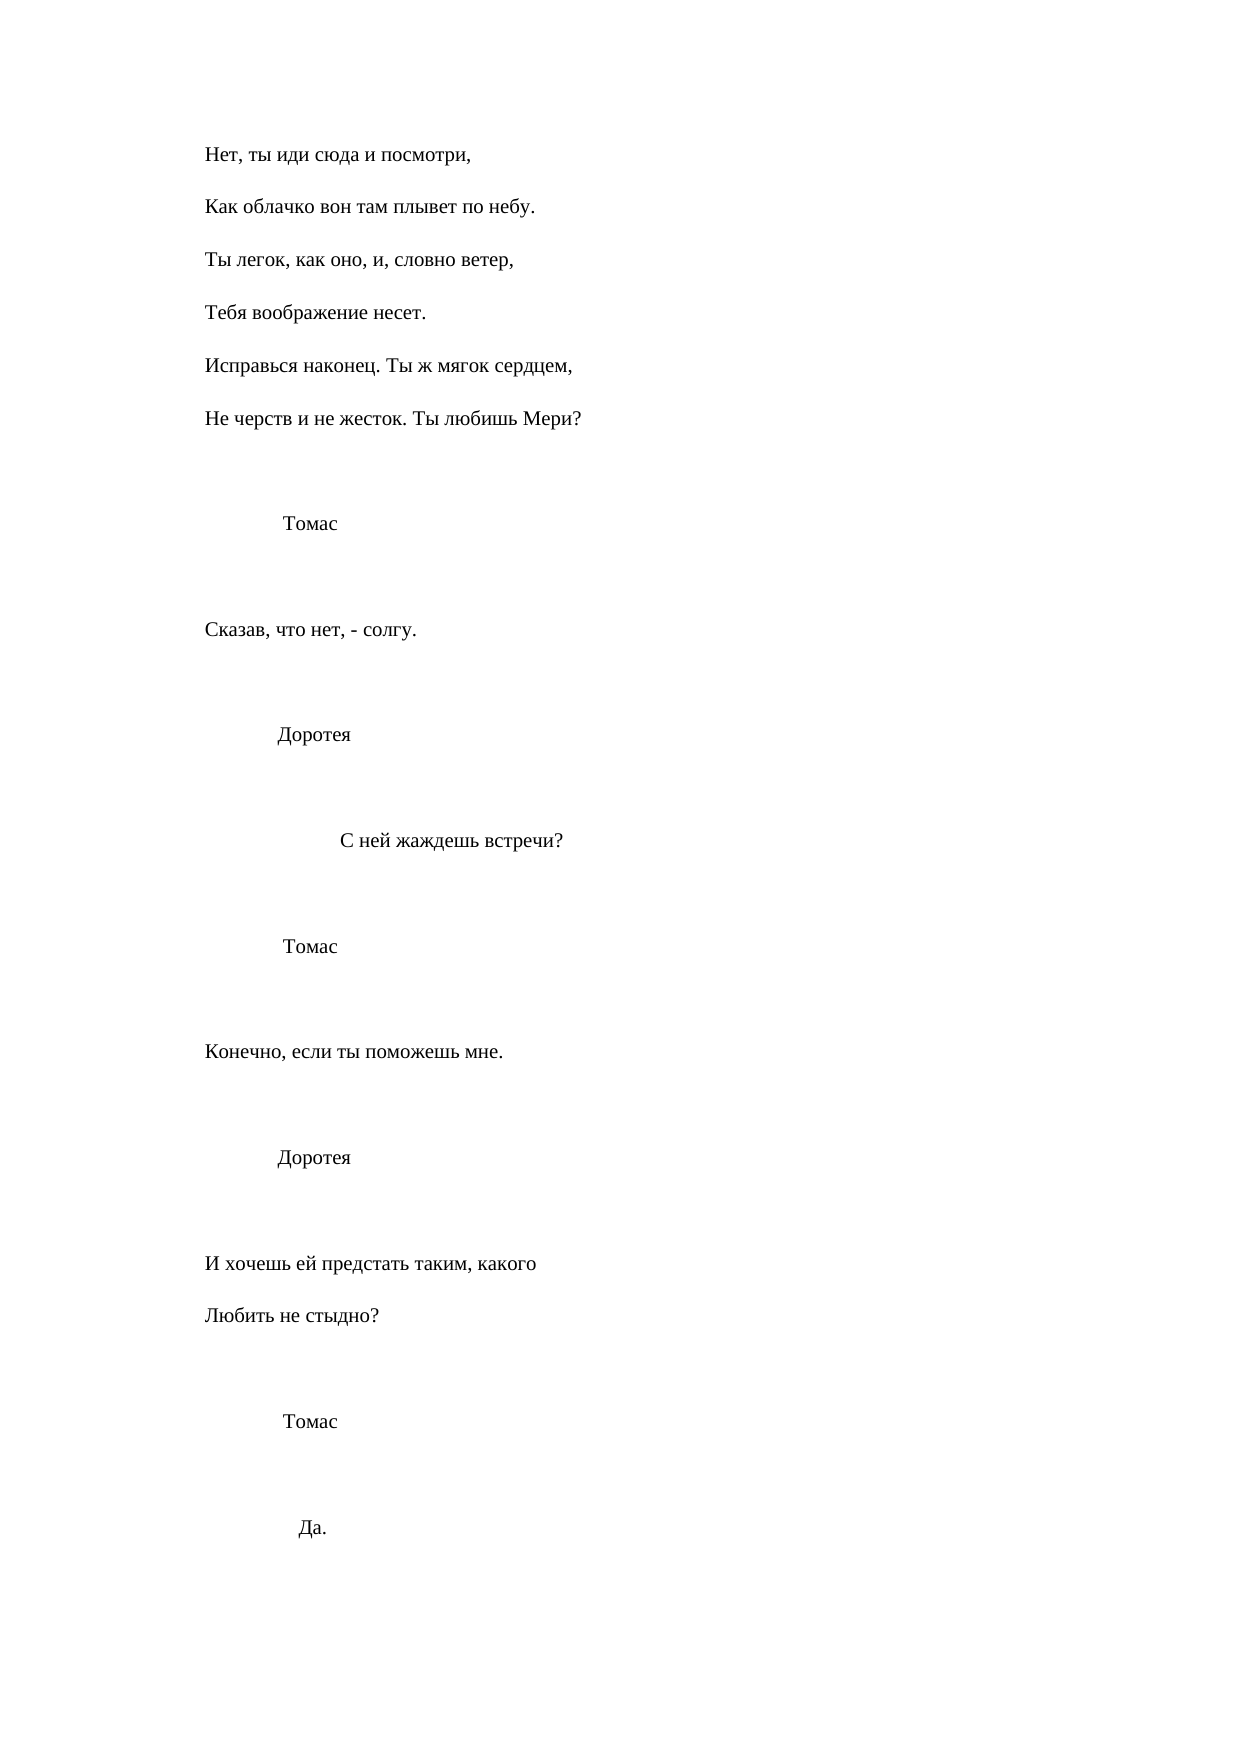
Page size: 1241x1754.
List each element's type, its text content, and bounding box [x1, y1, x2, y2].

text Томас [100, 934, 1146, 986]
text Сказав, что нет, - солгу. [100, 617, 1146, 669]
text Конечно, если ты поможешь мне. [100, 1039, 1146, 1092]
text Нет, ты иди сюда и посмотри, [100, 141, 1146, 194]
text Не черств и не жесток. Ты любишь Мери? [100, 406, 1146, 458]
text Любить не стыдно? [100, 1303, 1146, 1356]
text Ты легок, как оно, и, словно ветер, [100, 247, 1146, 300]
text Доротея [100, 1145, 1146, 1198]
text И хочешь ей предстать таким, какого [100, 1251, 1146, 1303]
text Да. [100, 1514, 1146, 1567]
text Томас [100, 511, 1146, 564]
text Томас [100, 1409, 1146, 1462]
text Как облачко вон там плывет по небу. [100, 194, 1146, 247]
text Исправься наконец. Ты ж мягок сердцем, [100, 353, 1146, 406]
text Доротея [100, 722, 1146, 775]
text Тебя воображение несет. [100, 300, 1146, 353]
text С ней жаждешь встречи? [100, 828, 1146, 881]
